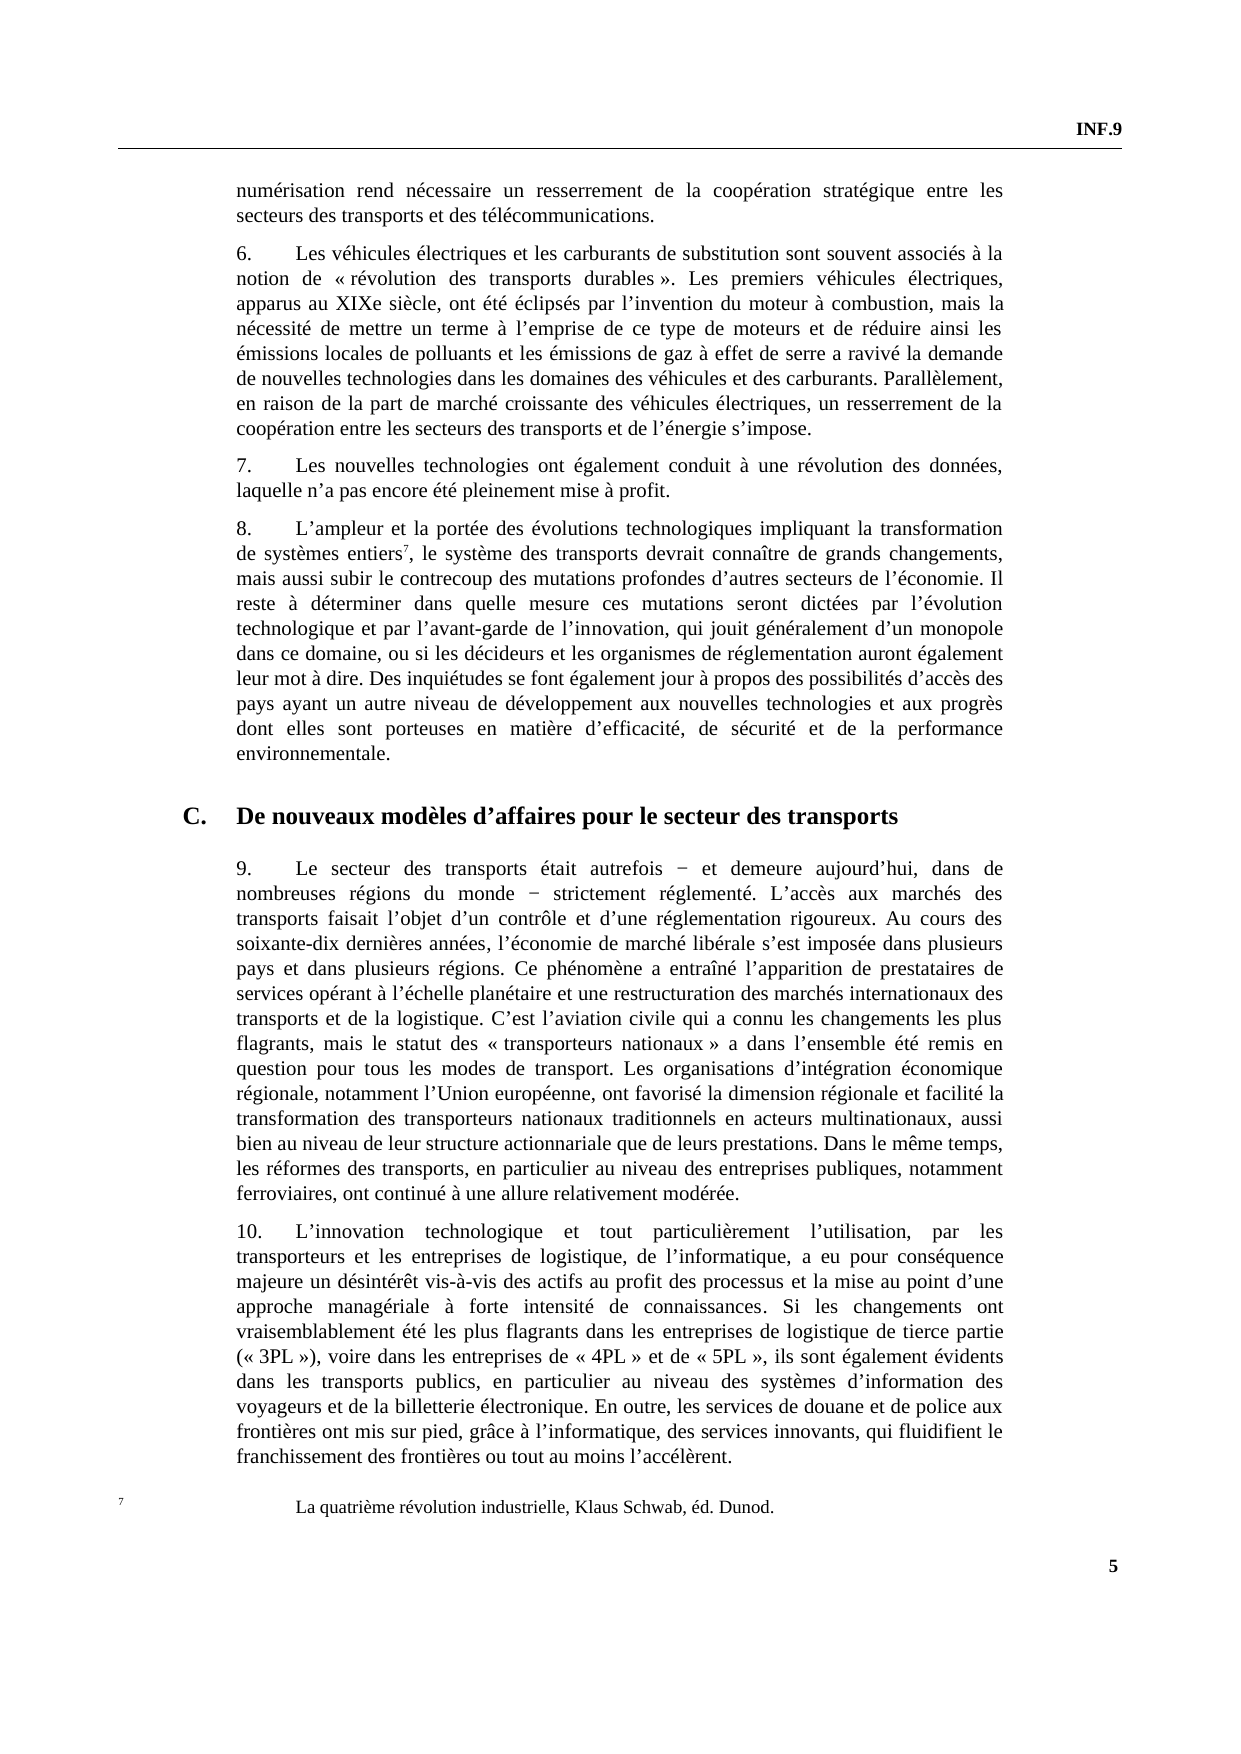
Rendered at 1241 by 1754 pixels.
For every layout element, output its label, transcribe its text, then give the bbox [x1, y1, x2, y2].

list L’ampleur et la portée des évolutions technologiques impliquant la transformation de systèmes entiers, le système des transports devrait connaître de grands changements, mais aussi subir le contrecoup des mutations profondes d’autres secteurs de l’économie. Il reste à déterminer dans quelle mesure ces mutations seront dictées par l’évolution technologique et par l’avant-garde de l’innovation, qui jouit généralement d’un monopole dans ce domaine, ou si les décideurs et les organismes de réglementation auront également leur mot à dire. Des inquiétudes se font également jour à propos des possibilités d’accès des pays ayant un autre niveau de développement aux nouvelles technologies et aux progrès dont elles sont porteuses en matière d’efficacité, de sécurité et de la performance environnementale. [236, 515, 1004, 765]
list Le secteur des transports était autrefois − et demeure aujourd’hui, dans de nombreuses régions du monde − strictement réglementé. L’accès aux marchés des transports faisait l’objet d’un contrôle et d’une réglementation rigoureux. Au cours des soixante-dix dernières années, l’économie de marché libérale s’est imposée dans plusieurs pays et dans plusieurs régions. Ce phénomène a entraîné l’apparition de prestataires de services opérant à l’échelle planétaire et une restructuration des marchés internationaux des transports et de la logistique. C’est l’aviation civile qui a connu les changements les plus flagrants, mais le statut des « transporteurs nationaux » a dans l’ensemble été remis en question pour tous les modes de transport. Les organisations d’intégration économique régionale, notamment l’Union européenne, ont favorisé la dimension régionale et facilité la transformation des transporteurs nationaux traditionnels en acteurs multinationaux, aussi bien au niveau de leur structure actionnariale que de leurs prestations. Dans le même temps, les réformes des transports, en particulier au niveau des entreprises publiques, notamment ferroviaires, ont continué à une allure relativement modérée. [236, 855, 1004, 1205]
list Les véhicules électriques et les carburants de substitution sont souvent associés à la notion de « révolution des transports durables ». Les premiers véhicules électriques, apparus au XIXe siècle, ont été éclipsés par l’invention du moteur à combustion, mais la nécessité de mettre un terme à l’emprise de ce type de moteurs et de réduire ainsi les émissions locales de polluants et les émissions de gaz à effet de serre a ravivé la demande de nouvelles technologies dans les domaines des véhicules et des carburants. Parallèlement, en raison de la part de marché croissante des véhicules électriques, un resserrement de la coopération entre les secteurs des transports et de l’énergie s’impose. [236, 240, 1004, 440]
list Les nouvelles technologies ont également conduit à une révolution des données, laquelle n’a pas encore été pleinement mise à profit. [236, 452, 1004, 502]
list L’innovation technologique et tout particulièrement l’utilisation, par les transporteurs et les entreprises de logistique, de l’informatique, a eu pour conséquence majeure un désintérêt vis-à-vis des actifs au profit des processus et la mise au point d’une approche managériale à forte intensité de connaissances. Si les changements ont vraisemblablement été les plus flagrants dans les entreprises de logistique de tierce partie (« 3PL »), voire dans les entreprises de « 4PL » et de « 5PL », ils sont également évidents dans les transports publics, en particulier au niveau des systèmes d’information des voyageurs et de la billetterie électronique. En outre, les services de douane et de police aux frontières ont mis sur pied, grâce à l’informatique, des services innovants, qui fluidifient le franchissement des frontières ou tout au moins l’accélèrent. [236, 1218, 1004, 1468]
text C. De nouveaux modèles d’affaires pour le secteur des transports [118, 802, 1004, 830]
